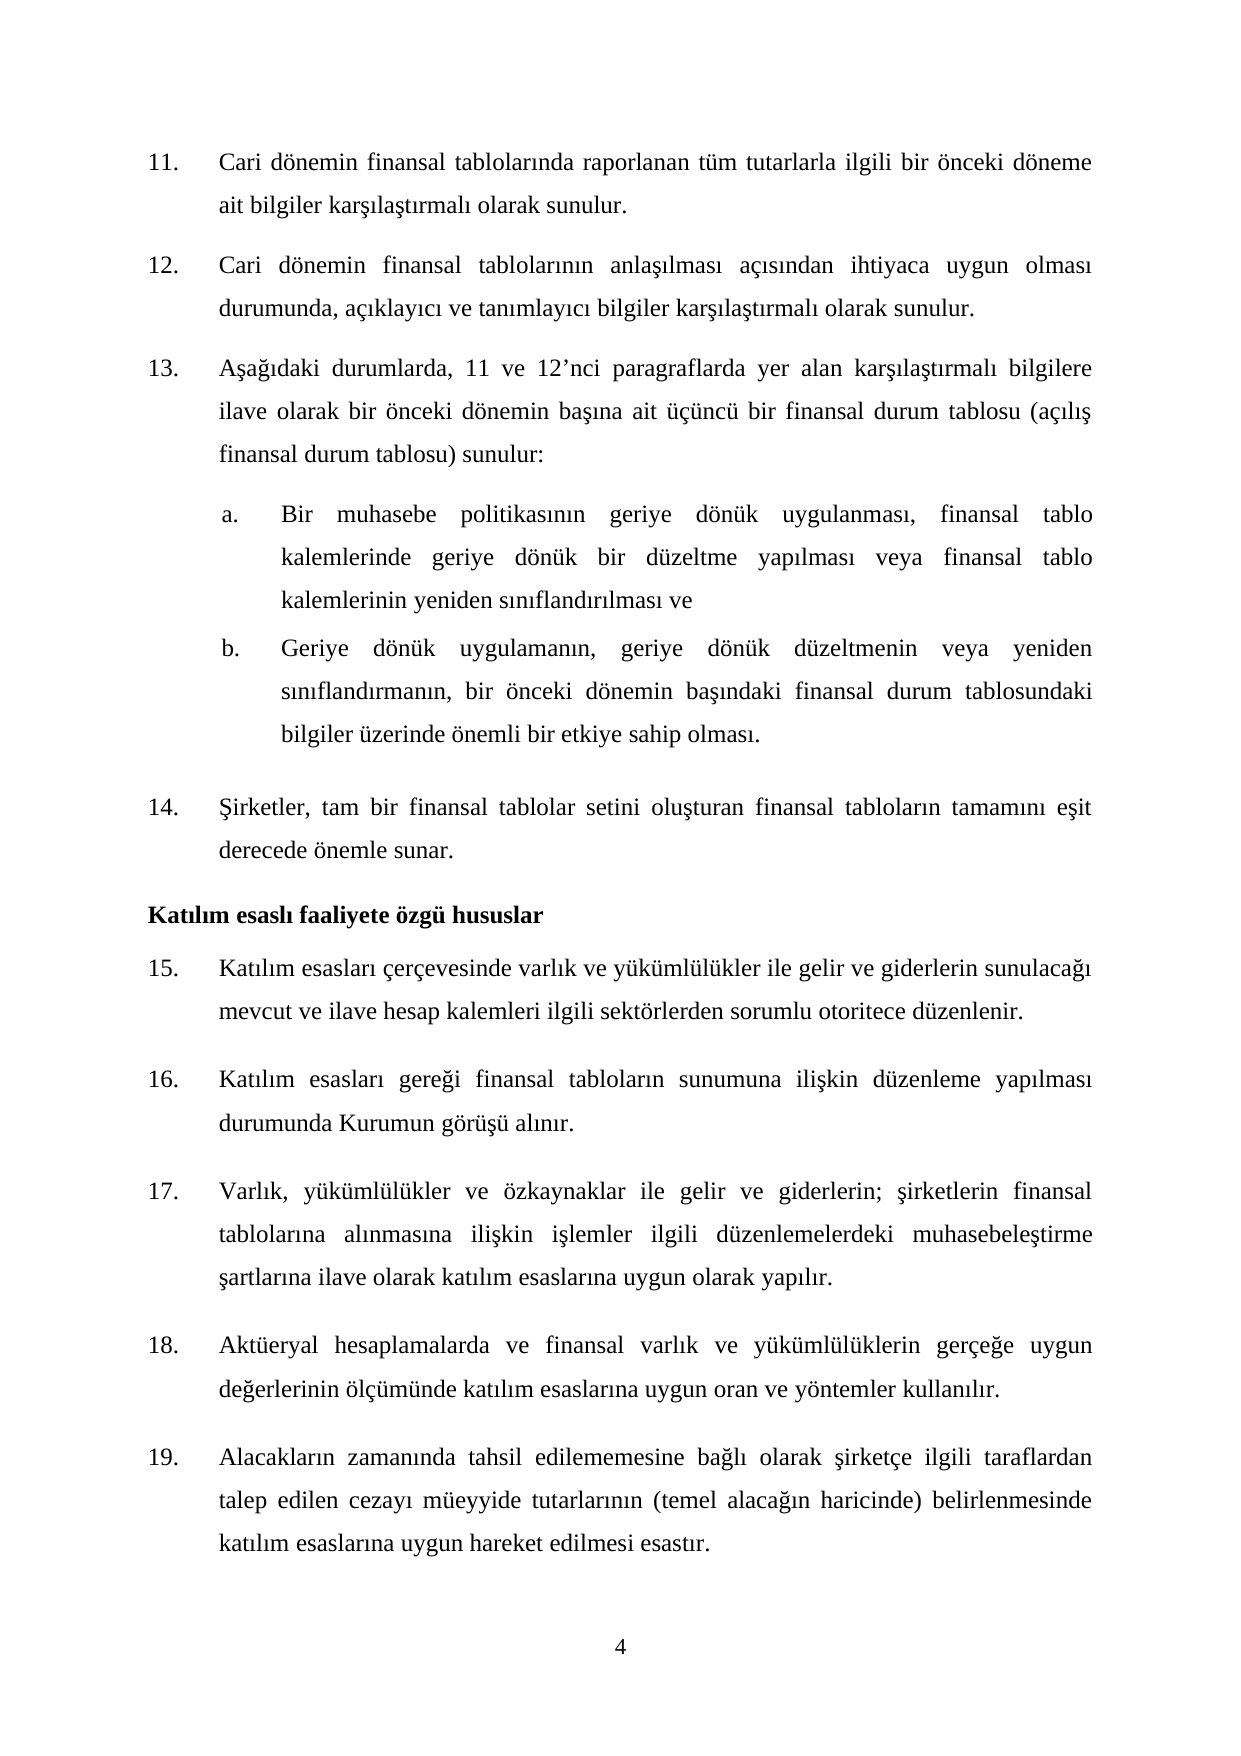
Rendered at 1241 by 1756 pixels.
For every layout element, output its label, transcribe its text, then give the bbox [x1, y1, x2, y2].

list Cari dönemin finansal tablolarında raporlanan tüm tutarlarla ilgili bir önceki döneme ait bilgiler karşılaştırmalı olarak sunulur. [148, 147, 1093, 219]
list Alacakların zamanında tahsil edilememesine bağlı olarak şirketçe ilgili taraflardan talep edilen cezayı müeyyide tutarlarının (temel alacağın haricinde) belirlenmesinde katılım esaslarına uygun hareket edilmesi esastır. [148, 1442, 1092, 1557]
list Varlık, yükümlülükler ve özkaynaklar ile gelir ve giderlerin; şirketlerin finansal tablolarına alınmasına ilişkin işlemler ilgili düzenlemelerdeki muhasebeleştirme şartlarına ilave olarak katılım esaslarına uygun olarak yapılır. [148, 1176, 1093, 1291]
list Katılım esasları çerçevesinde varlık ve yükümlülükler ile gelir ve giderlerin sunulacağı mevcut ve ilave hesap kalemleri ilgili sektörlerden sorumlu otoritece düzenlenir. [148, 953, 1093, 1025]
list Şirketler, tam bir finansal tablolar setini oluşturan finansal tabloların tamamını eşit derecede önemle sunar. [148, 792, 1092, 864]
list Aktüeryal hesaplamalarda ve finansal varlık ve yükümlülüklerin gerçeğe uygun değerlerinin ölçümünde katılım esaslarına uygun oran ve yöntemler kullanılır. [148, 1331, 1092, 1402]
list Katılım esasları gereği finansal tabloların sunumuna ilişkin düzenleme yapılması durumunda Kurumun görüşü alınır. [148, 1064, 1092, 1136]
list Geriye dönük uygulamanın, geriye dönük düzeltmenin veya yeniden sınıflandırmanın, bir önceki dönemin başındaki finansal durum tablosundaki bilgiler üzerinde önemli bir etkiye sahip olması. [221, 633, 1093, 748]
list Aşağıdaki durumlarda, 11 ve 12’nci paragraflarda yer alan karşılaştırmalı bilgilere ilave olarak bir önceki dönemin başına ait üçüncü bir finansal durum tablosu (açılış finansal durum tablosu) sunulur: [148, 353, 1092, 468]
list Cari dönemin finansal tablolarının anlaşılması açısından ihtiyaca uygun olması durumunda, açıklayıcı ve tanımlayıcı bilgiler karşılaştırmalı olarak sunulur. [148, 250, 1092, 322]
subtitle Katılım esaslı faaliyete özgü hususlar [148, 900, 1107, 928]
list Bir muhasebe politikasının geriye dönük uygulanması, finansal tablo kalemlerinde geriye dönük bir düzeltme yapılması veya finansal tablo kalemlerinin yeniden sınıflandırılması ve [221, 499, 1093, 614]
